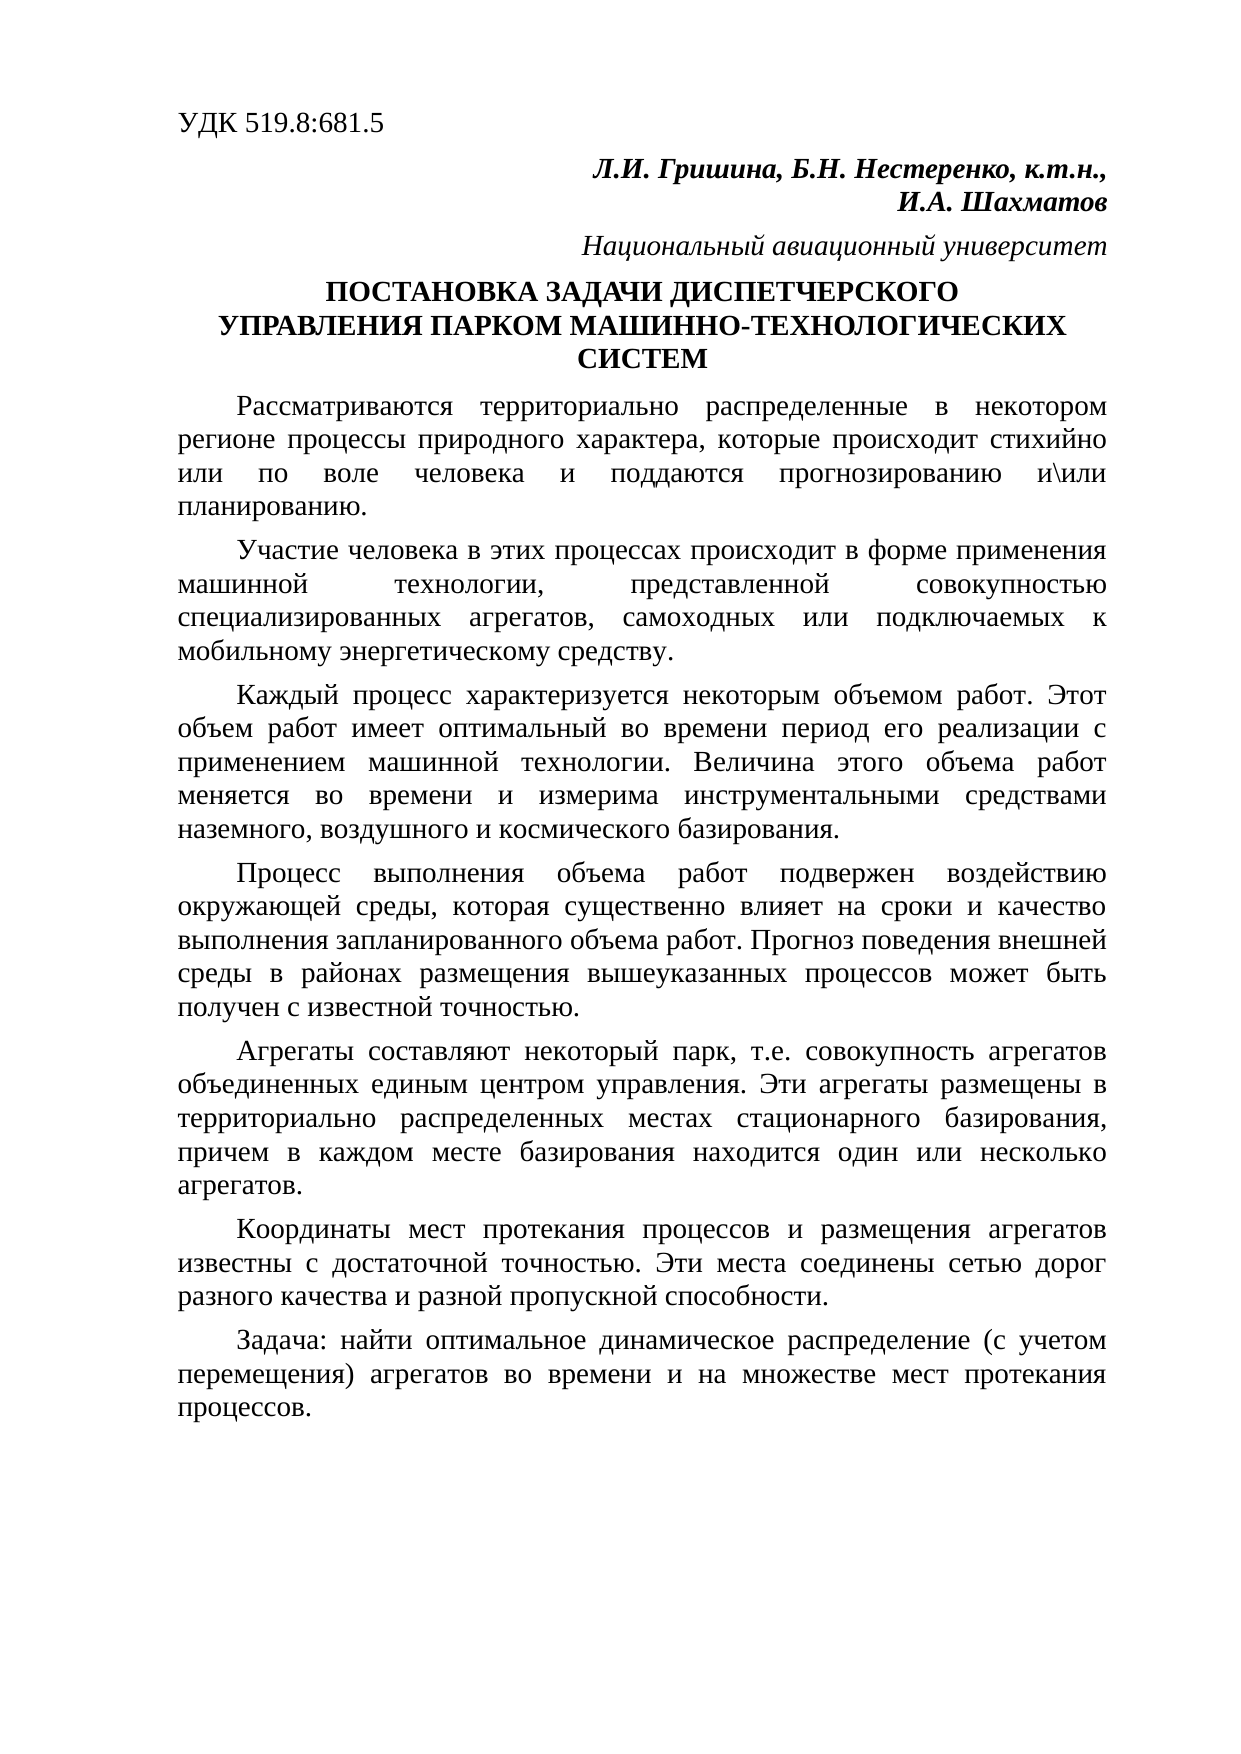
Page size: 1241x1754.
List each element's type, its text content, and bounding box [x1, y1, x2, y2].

text ПОСТАНОВКА ЗАДАЧИ ДИСПЕТЧЕРСКОГО УПРАВЛЕНИЯ ПАРКОМ МАШИННО-ТЕХНОЛОГИЧЕСКИХ СИСТЕМ [177, 274, 1107, 375]
text УДК 519.8:681.5 [177, 105, 1107, 138]
text Национальный авиационный университет [177, 228, 1107, 262]
text Процесс выполнения объема работ подвержен воздействию окружающей среды, которая существенно влияет на сроки и качество выполнения запланированного объема работ. Прогноз поведения внешней среды в районах размещения вышеуказанных процессов может быть получен с известной точностью. [177, 855, 1107, 1023]
text Задача: найти оптимальное динамическое распределение (с учетом перемещения) агрегатов во времени и на множестве мест протекания процессов. [177, 1322, 1107, 1423]
text Агрегаты составляют некоторый парк, т.е. совокупность агрегатов объединенных единым центром управления. Эти агрегаты размещены в территориально распределенных местах стационарного базирования, причем в каждом месте базирования находится один или несколько агрегатов. [177, 1033, 1107, 1201]
text Рассматриваются территориально распределенные в некотором регионе процессы природного характера, которые происходит стихийно или по воле человека и поддаются прогнозированию и\или планированию. [177, 388, 1107, 522]
text Л.И. Гришина, Б.Н. Нестеренко, к.т.н., И.А. Шахматов [177, 151, 1107, 218]
text Координаты мест протекания процессов и размещения агрегатов известны с достаточной точностью. Эти места соединены сетью дорог разного качества и разной пропускной способности. [177, 1211, 1107, 1312]
text Каждый процесс характеризуется некоторым объемом работ. Этот объем работ имеет оптимальный во времени период его реализации с применением машинной технологии. Величина этого объема работ меняется во времени и измерима инструментальными средствами наземного, воздушного и космического базирования. [177, 677, 1107, 844]
text Участие человека в этих процессах происходит в форме применения машинной технологии, представленной совокупностью специализированных агрегатов, самоходных или подключаемых к мобильному энергетическому средству. [177, 532, 1107, 666]
